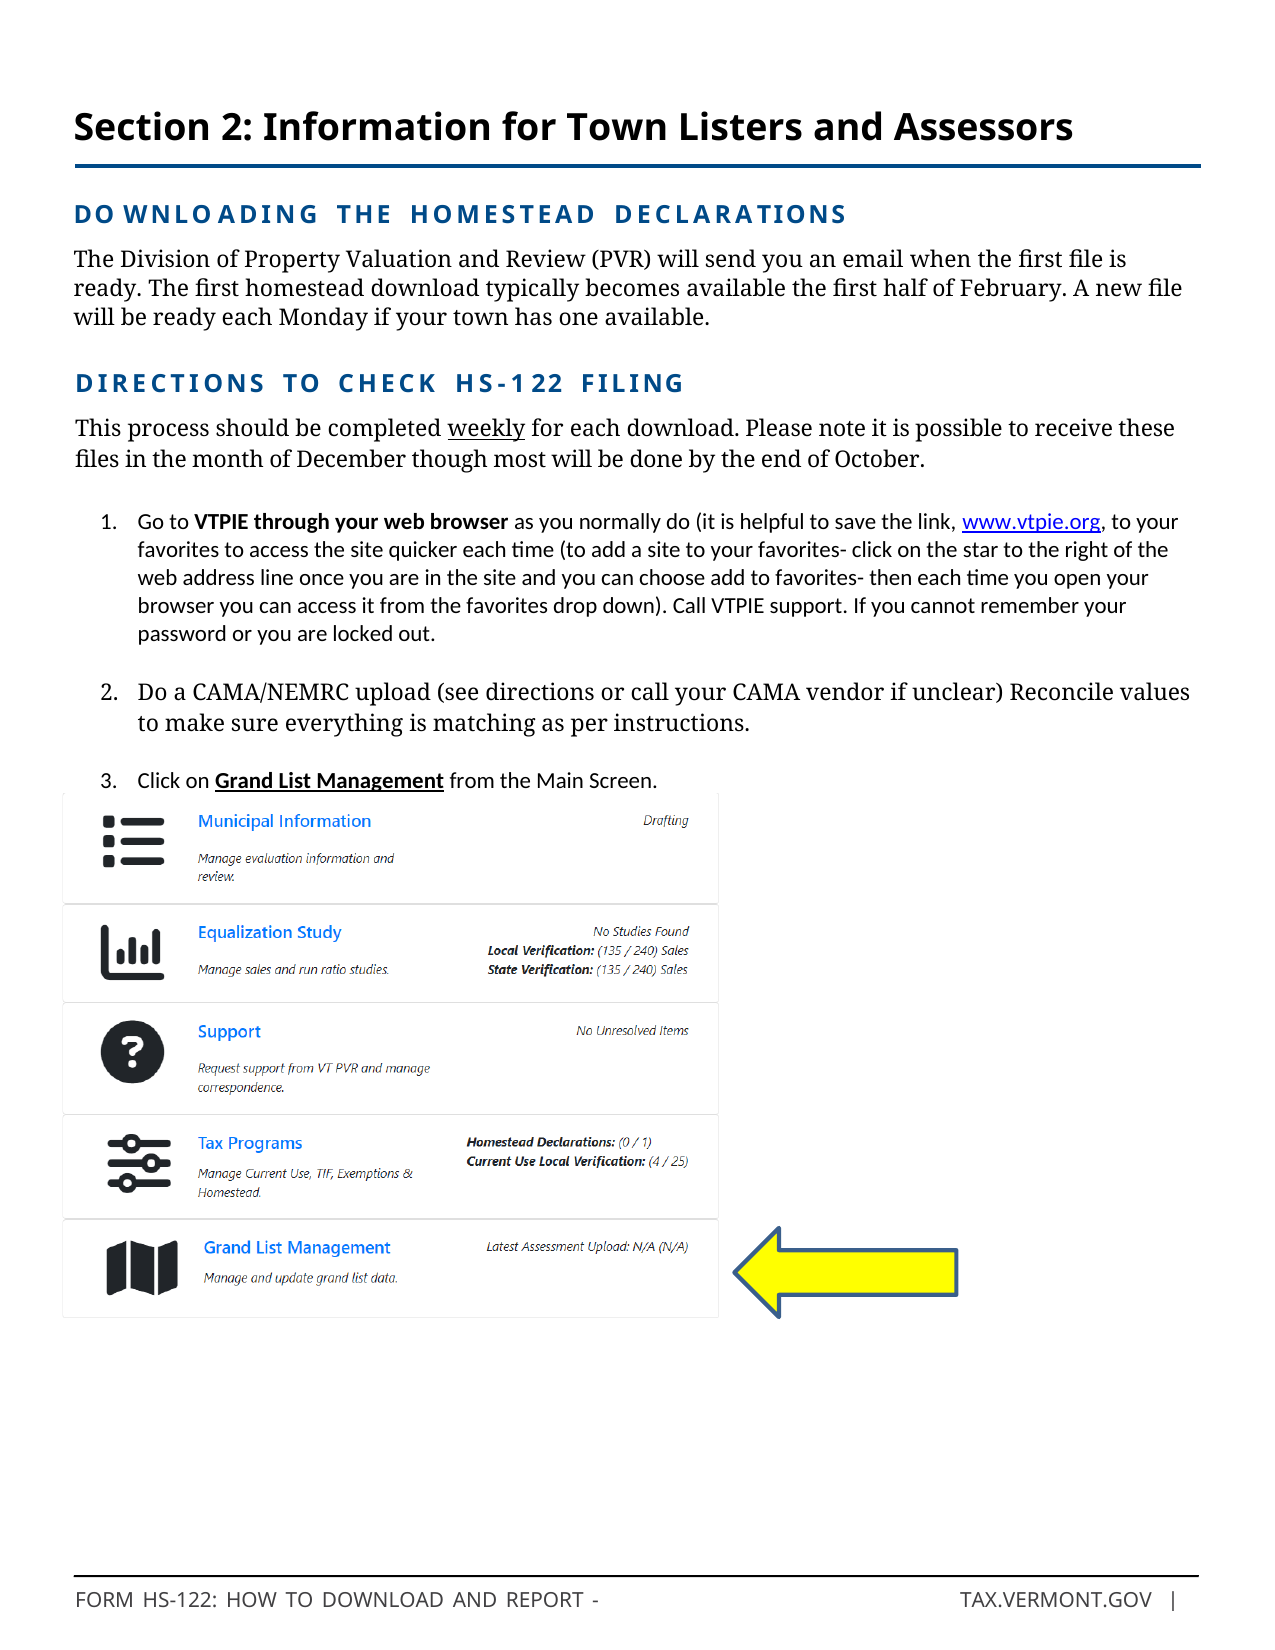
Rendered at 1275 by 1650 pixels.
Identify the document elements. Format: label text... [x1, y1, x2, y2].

subtitle Section 2: Information for Town Listers and Assessors [73, 100, 1212, 151]
picture [62, 793, 722, 1324]
subtitle DIRECTIONS TO CHECK HS-1 22 FILING [75, 366, 1212, 400]
text The Division of Property Valuation and Review (PVR) will send you an email when the first file is ready. The first homestead download typically becomes available the first half of February. A new file will be ready each Monday if your town has one available. [73, 244, 1191, 332]
subtitle DO WNLO ADING THE HOMESTEAD DECLARATIONS [73, 197, 1212, 231]
text This process should be completed weekly for each download. Please note it is possible to receive these files the month of December though most will be done by the end of October. [75, 412, 1212, 474]
list Click on Grand List Management from the Main Screen. [100, 766, 1212, 794]
list Do a CAMA upload (see directions or call your CAMA vendor if unclear) Reconcile values to make sure everything is matching as per instructions. [100, 675, 1212, 738]
list Go to VTPIE through your web browser as you normally do (it is helpful to save the link, www.vtpie.org, to your favorites to access the site quicker each time (to add a site to your favorites- click on the star to the right of the web address line once you are in the site and you can choose add to favorites- then each time you open your browser you can access it from the favorites drop down) [100, 507, 1212, 647]
